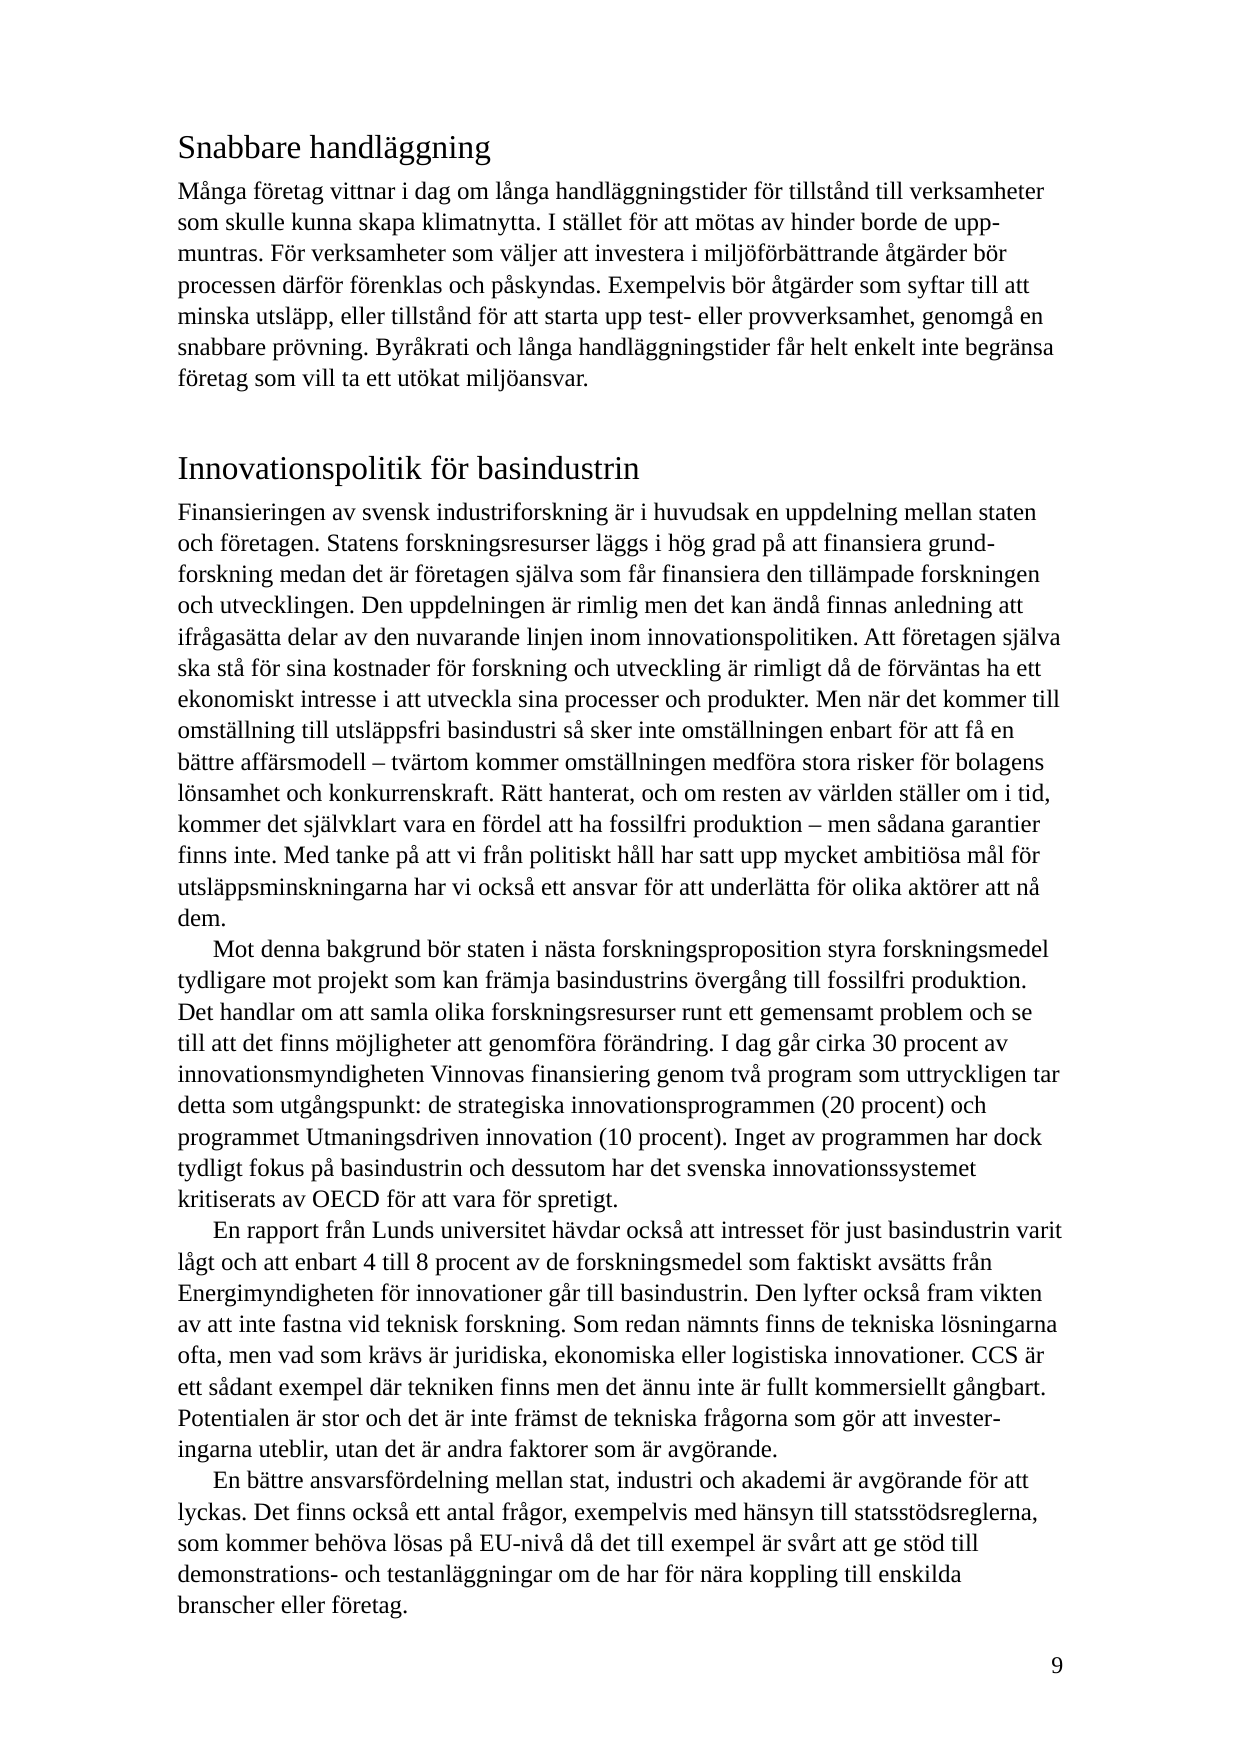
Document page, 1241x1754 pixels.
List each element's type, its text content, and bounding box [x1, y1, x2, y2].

text Mot denna bakgrund bör staten i nästa forskningsproposition styra forskningsmedel tydligare mot projekt som kan främja basindustrins övergång till fossilfri produktion. Det handlar om att samla olika forskningsresurser runt ett gemensamt problem och se till att det finns möjligheter att genomföra förändring. I dag går cirka 30 procent av innovationsmyndigheten Vinnovas finansiering genom två program som uttryckligen tar detta som utgångspunkt: de strategiska innovationsprogrammen (20 procent) och programmet Utmaningsdriven innovation (10 procent). Inget av programmen har dock tydligt fokus på basindustrin och dessutom har det svenska innovationssystemet kritiserats av OECD för att vara för spretigt. [177, 932, 1063, 1213]
subtitle Snabbare handläggning [177, 134, 1063, 165]
text Många företag vittnar i dag om långa handläggningstider för tillstånd till verksamheter som skulle kunna skapa klimatnytta. I stället för att mötas av hinder borde de uppmuntras. För verksamheter som väljer att investera i miljöförbättrande åtgärder bör processen därför förenklas och påskyndas. Exempelvis bör åtgärder som syftar till att minska utsläpp, eller tillstånd för att starta upp test- eller provverksamhet, genomgå en snabbare prövning. Byråkrati och långa handläggningstider får helt enkelt inte begränsa företag som vill ta ett utökat miljöansvar. [177, 173, 1063, 392]
text Finansieringen av svensk industriforskning är i huvudsak en uppdelning mellan staten och företagen. Statens forskningsresurser läggs i hög grad på att finansiera grundforskning medan det är företagen själva som får finansiera den tillämpade forskningen och utvecklingen. Den uppdelningen är rimlig men det kan ändå finnas anledning att ifrågasätta delar av den nuvarande linjen inom innovationspolitiken. Att företagen själva ska stå för sina kostnader för forskning och utveckling är rimligt då de förväntas ha ett ekonomiskt intresse i att utveckla sina processer och produkter. Men när det kommer till omställning till utsläppsfri basindustri så sker inte omställningen enbart för att få en bättre affärsmodell – tvärtom kommer omställningen medföra stora risker för bolagens lönsamhet och konkurrenskraft. Rätt hanterat, och om resten av världen ställer om i tid, kommer det självklart vara en fördel att ha fossilfri produktion – men sådana garantier finns inte. Med tanke på att vi från politiskt håll har satt upp mycket ambitiösa mål för utsläppsminskningarna har vi också ett ansvar för att underlätta för olika aktörer att nå dem. [177, 494, 1063, 932]
subtitle Innovationspolitik för basindustrin [177, 455, 1063, 486]
text En bättre ansvarsfördelning mellan stat, industri och akademi är avgörande för att lyckas. Det finns också ett antal frågor, exempelvis med hänsyn till statsstödsreglerna, som kommer behöva lösas på EU-nivå då det till exempel är svårt att ge stöd till demonstrations- och testanläggningar om de har för nära koppling till enskilda branscher eller företag. [177, 1463, 1063, 1619]
text En rapport från Lunds universitet hävdar också att intresset för just basindustrin varit lågt och att enbart 4 till 8 procent av de forskningsmedel som faktiskt avsätts från Energimyndigheten för innovationer går till basindustrin. Den lyfter också fram vikten av att inte fastna vid teknisk forskning. Som redan nämnts finns de tekniska lösningarna ofta, men vad som krävs är juridiska, ekonomiska eller logistiska innovationer. CCS är ett sådant exempel där tekniken finns men det ännu inte är fullt kommersiellt gångbart. Potentialen är stor och det är inte främst de tekniska frågorna som gör att investeringarna uteblir, utan det är andra faktorer som är avgörande. [177, 1213, 1063, 1463]
